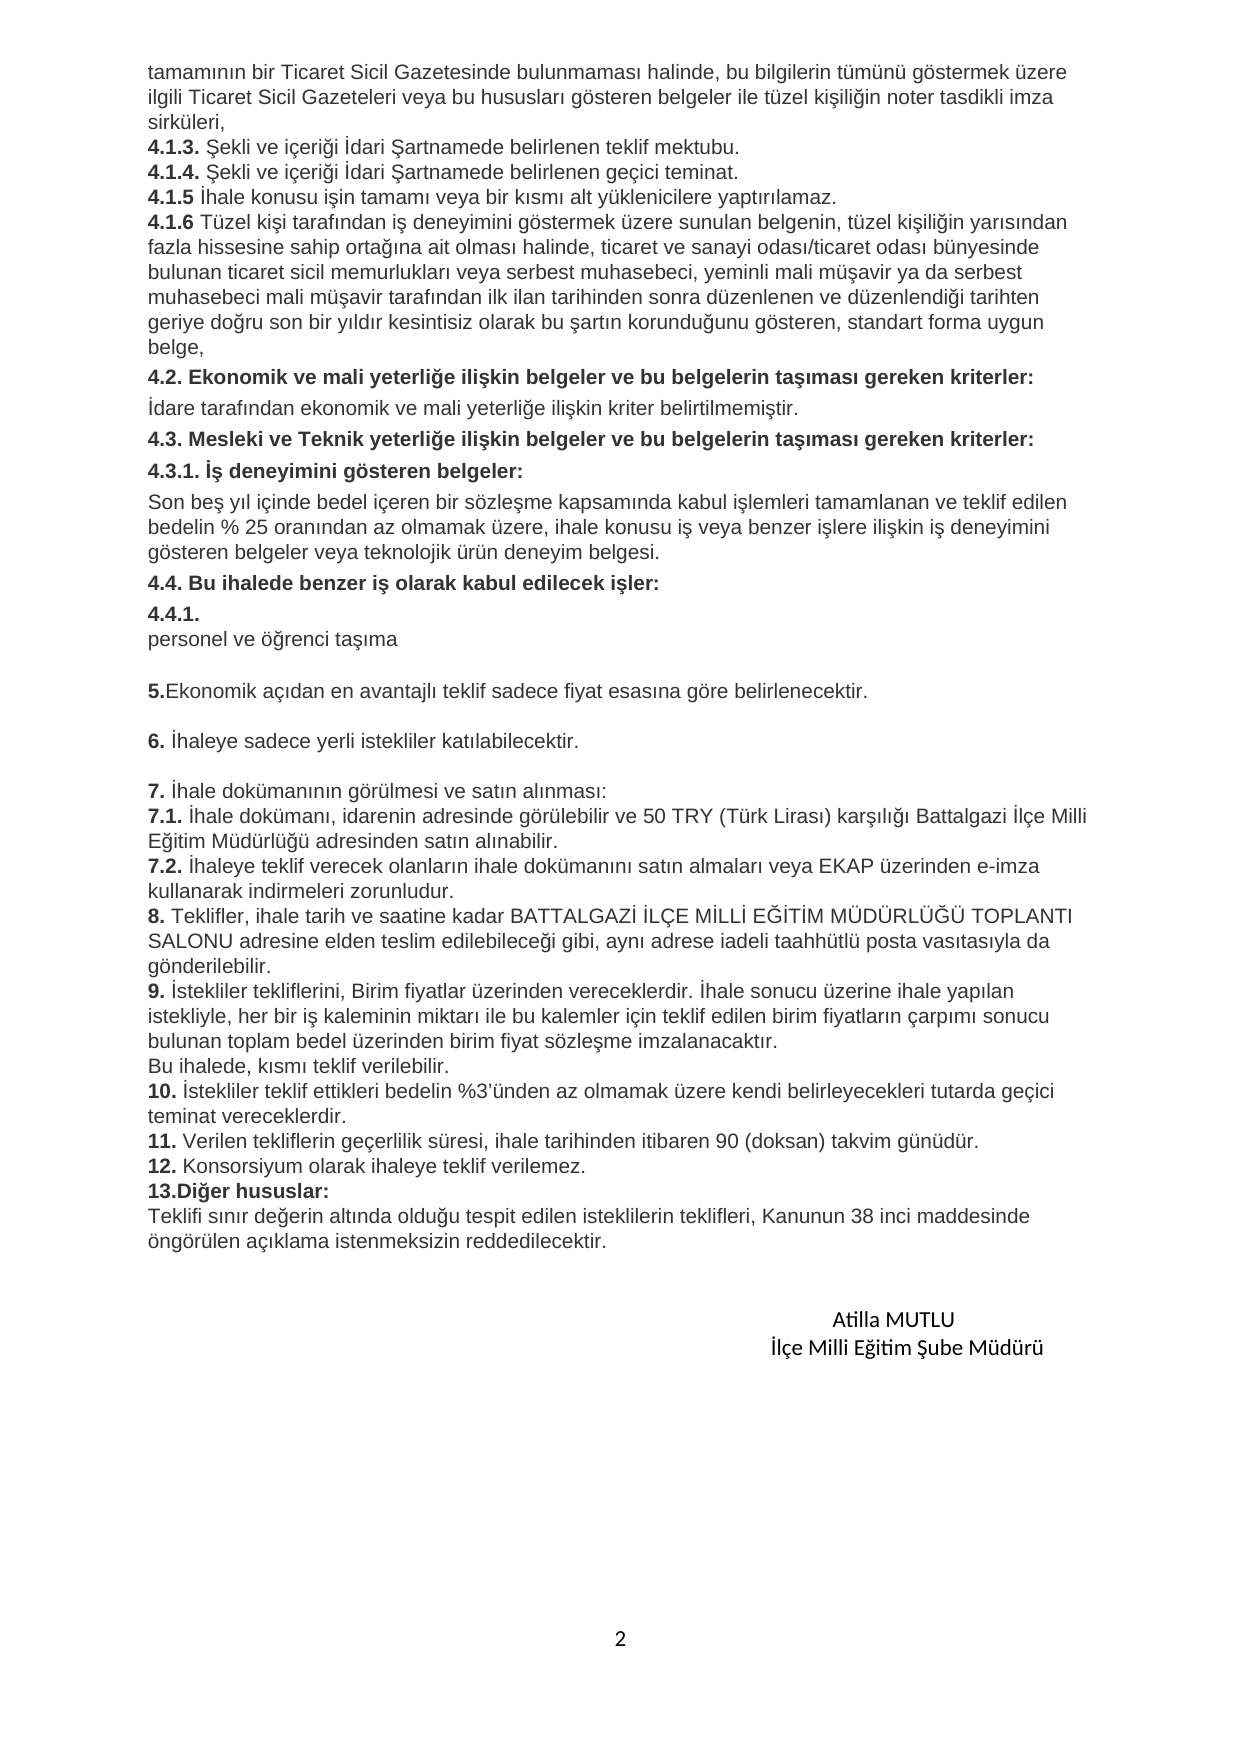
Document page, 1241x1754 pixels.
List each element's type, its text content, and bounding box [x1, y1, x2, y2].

table_cell 4.3.1. İş deneyimini gösteren belgeler: [146, 453, 1091, 484]
text 5.Ekonomik açıdan en avantajlı teklif sadece fiyat esasına göre belirlenecektir. 6. İhaleye sadece yerli istekliler katılabilecektir. 7. İhale dokümanının görülmesi ve satın alınması: 7.1. İhale dokümanı, idarenin adresinde görülebilir ve 50 TRY (Türk Lirası) karşılığı Battalgazi İlçe Milli Eğitim Müdürlüğü adresinden satın alınabilir. 7.2. İhaleye teklif verecek olanların ihale dokümanını satın almaları veya EKAP üzerinden e-imza kullanarak indirmeleri zorunludur. 8. Teklifler, ihale tarih ve saatine kadar BATTALGAZİ İLÇE MİLLİ EĞİTİM MÜDÜRLÜĞÜ TOPLANTI SALONU adresine elden teslim edilebileceği gibi, aynı adrese iadeli taahhütlü posta vasıtasıyla da gönderilebilir. 9. İstekliler tekliflerini, Birim fiyatlar üzerinden vereceklerdir. İhale sonucu üzerine ihale yapılan istekliyle, her bir iş kaleminin miktarı ile bu kalemler için teklif edilen birim fiyatların çarpımı sonucu bulunan toplam bedel üzerinden birim fiyat sözleşme imzalanacaktır. Bu ihalede, kısmı teklif verilebilir. 10. İstekliler teklif ettikleri bedelin %3’ünden az olmamak üzere kendi belirleyecekleri tutarda geçici teminat vereceklerdir. 11. Verilen tekliflerin geçerlilik süresi, ihale tarihinden itibaren 90 (doksan) takvim günüdür. 12. Konsorsiyum olarak ihaleye teklif verilemez. 13.Diğer hususlar: [148, 653, 1092, 1203]
text Atilla MUTLU [148, 1305, 1092, 1333]
table_header 4.4. Bu ihalede benzer iş olarak kabul edilecek işler: [146, 565, 1091, 597]
table_cell 4.4.1. personel ve öğrenci taşıma [146, 597, 1091, 653]
table_header 4.3. Mesleki ve Teknik yeterliğe ilişkin belgeler ve bu belgelerin taşıması gereken kriterler: [146, 422, 1091, 453]
table_header 4.2. Ekonomik ve mali yeterliğe ilişkin belgeler ve bu belgelerin taşıması gereken kriterler: [146, 359, 1091, 390]
text Teklifi sınır değerin altında olduğu tespit edilen isteklilerin teklifleri, Kanunun 38 inci maddesinde öngörülen açıklama istenmeksizin reddedilecektir. [148, 1203, 1092, 1253]
table_cell Son beş yıl içinde bedel içeren bir sözleşme kapsamında kabul işlemleri tamamlanan ve teklif edilen bedelin % 25 oranından az olmamak üzere, ihale konusu iş veya benzer işlere ilişkin iş deneyimini gösteren belgeler veya teknolojik ürün deneyim belgesi. [146, 484, 1091, 565]
table_cell İdare tarafından ekonomik ve mali yeterliğe ilişkin kriter belirtilmemiştir. [146, 390, 1091, 422]
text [148, 59, 1092, 359]
text İlçe Milli Eğitim Şube Müdürü [148, 1333, 1092, 1361]
